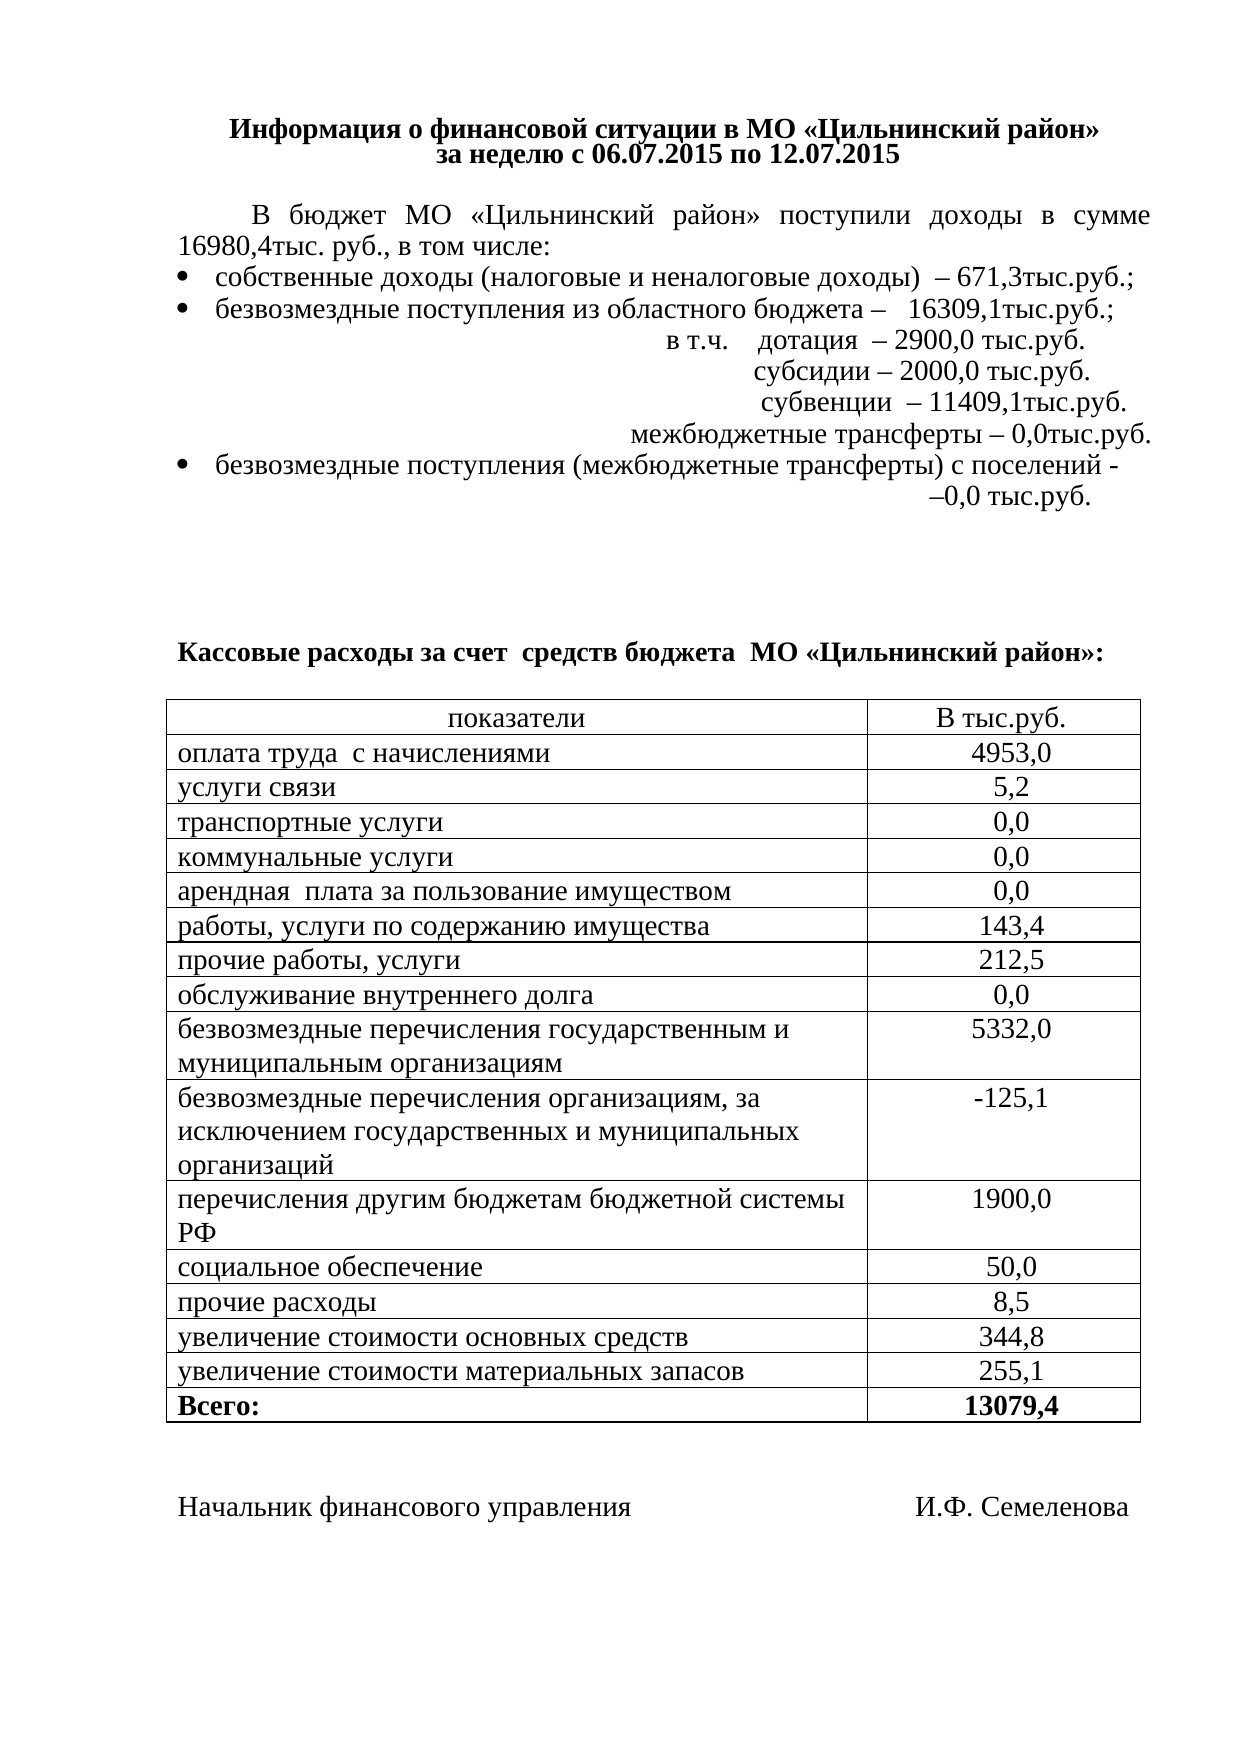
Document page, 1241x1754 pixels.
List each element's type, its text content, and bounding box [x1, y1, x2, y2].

table_cell арендная плата за пользование имуществом [167, 873, 867, 907]
text за неделю с 06.07.2015 по 12.07.2015 [177, 143, 1152, 168]
table_cell -125,1 [868, 1080, 1140, 1180]
table_cell безвозмездные перечисления государственным и муниципальным организациям [167, 1012, 867, 1079]
text В бюджет МО «Цильнинский район» поступили доходы в сумме 16980,4тыс. руб., в том числе: [177, 199, 1152, 262]
table_cell 5,2 [868, 770, 1140, 803]
list собственные доходы (налоговые и неналоговые доходы) – 671,3тыс.руб.; [177, 262, 1152, 293]
table_cell 1900,0 [868, 1181, 1140, 1248]
table_cell 4953,0 [868, 735, 1140, 768]
table_cell работы, услуги по содержанию имущества [167, 908, 867, 941]
table_cell 143,4 [868, 908, 1140, 941]
table_cell транспортные услуги [167, 804, 867, 838]
table_cell 0,0 [868, 804, 1140, 838]
table_cell услуги связи [167, 770, 867, 803]
table_cell 0,0 [868, 873, 1140, 907]
table_header показатели [167, 700, 867, 734]
table_cell 0,0 [868, 839, 1140, 872]
table_cell безвозмездные перечисления организациям, за исключением государственных и муниципальных организаций [167, 1080, 867, 1180]
table_cell перечисления другим бюджетам бюджетной системы РФ [167, 1181, 867, 1248]
table_cell коммунальные услуги [167, 839, 867, 872]
table_cell 212,5 [868, 943, 1140, 976]
text –0,0 тыс.руб. [215, 481, 1152, 512]
text субсидии – 2000,0 тыс.руб. [177, 356, 1152, 387]
table_cell Всего: [167, 1388, 867, 1421]
table_cell 0,0 [868, 977, 1140, 1011]
table_cell 344,8 [868, 1319, 1140, 1352]
table_cell 5332,0 [868, 1012, 1140, 1079]
table_cell 13079,4 [868, 1388, 1140, 1421]
table_cell прочие расходы [167, 1284, 867, 1318]
text субвенции – 11409,1тыс.руб. [177, 387, 1152, 418]
table_cell 8,5 [868, 1284, 1140, 1318]
text Информация о финансовой ситуации в МО «Цильнинский район» [280, 118, 437, 143]
table_header В тыс.руб. [868, 700, 1140, 734]
text в т.ч. дотация – 2900,0 тыс.руб. [177, 324, 1152, 356]
table_cell оплата труда с начислениями [167, 735, 867, 768]
text Кассовые расходы за счет средств бюджета МО «Цильнинский район»: [177, 637, 1179, 668]
text межбюджетные трансферты – 0,0тыс.руб. [177, 418, 1152, 449]
list безвозмездные поступления (межбюджетные трансферты) с поселений - [177, 449, 1152, 481]
table_cell 50,0 [868, 1250, 1140, 1283]
text Информация о финансовой ситуации в МО «Цильнинский район» [441, 118, 1152, 143]
table_cell увеличение стоимости материальных запасов [167, 1353, 867, 1387]
list безвозмездные поступления из областного бюджета – 16309,1тыс.руб.; [177, 293, 1152, 324]
table_cell обслуживание внутреннего долга [167, 977, 867, 1011]
text Начальник финансового управления И.Ф. Семеленова [177, 1489, 1152, 1523]
table_cell 255,1 [868, 1353, 1140, 1387]
table_cell прочие работы, услуги [167, 943, 867, 976]
table_cell социальное обеспечение [167, 1250, 867, 1283]
table_cell увеличение стоимости основных средств [167, 1319, 867, 1352]
